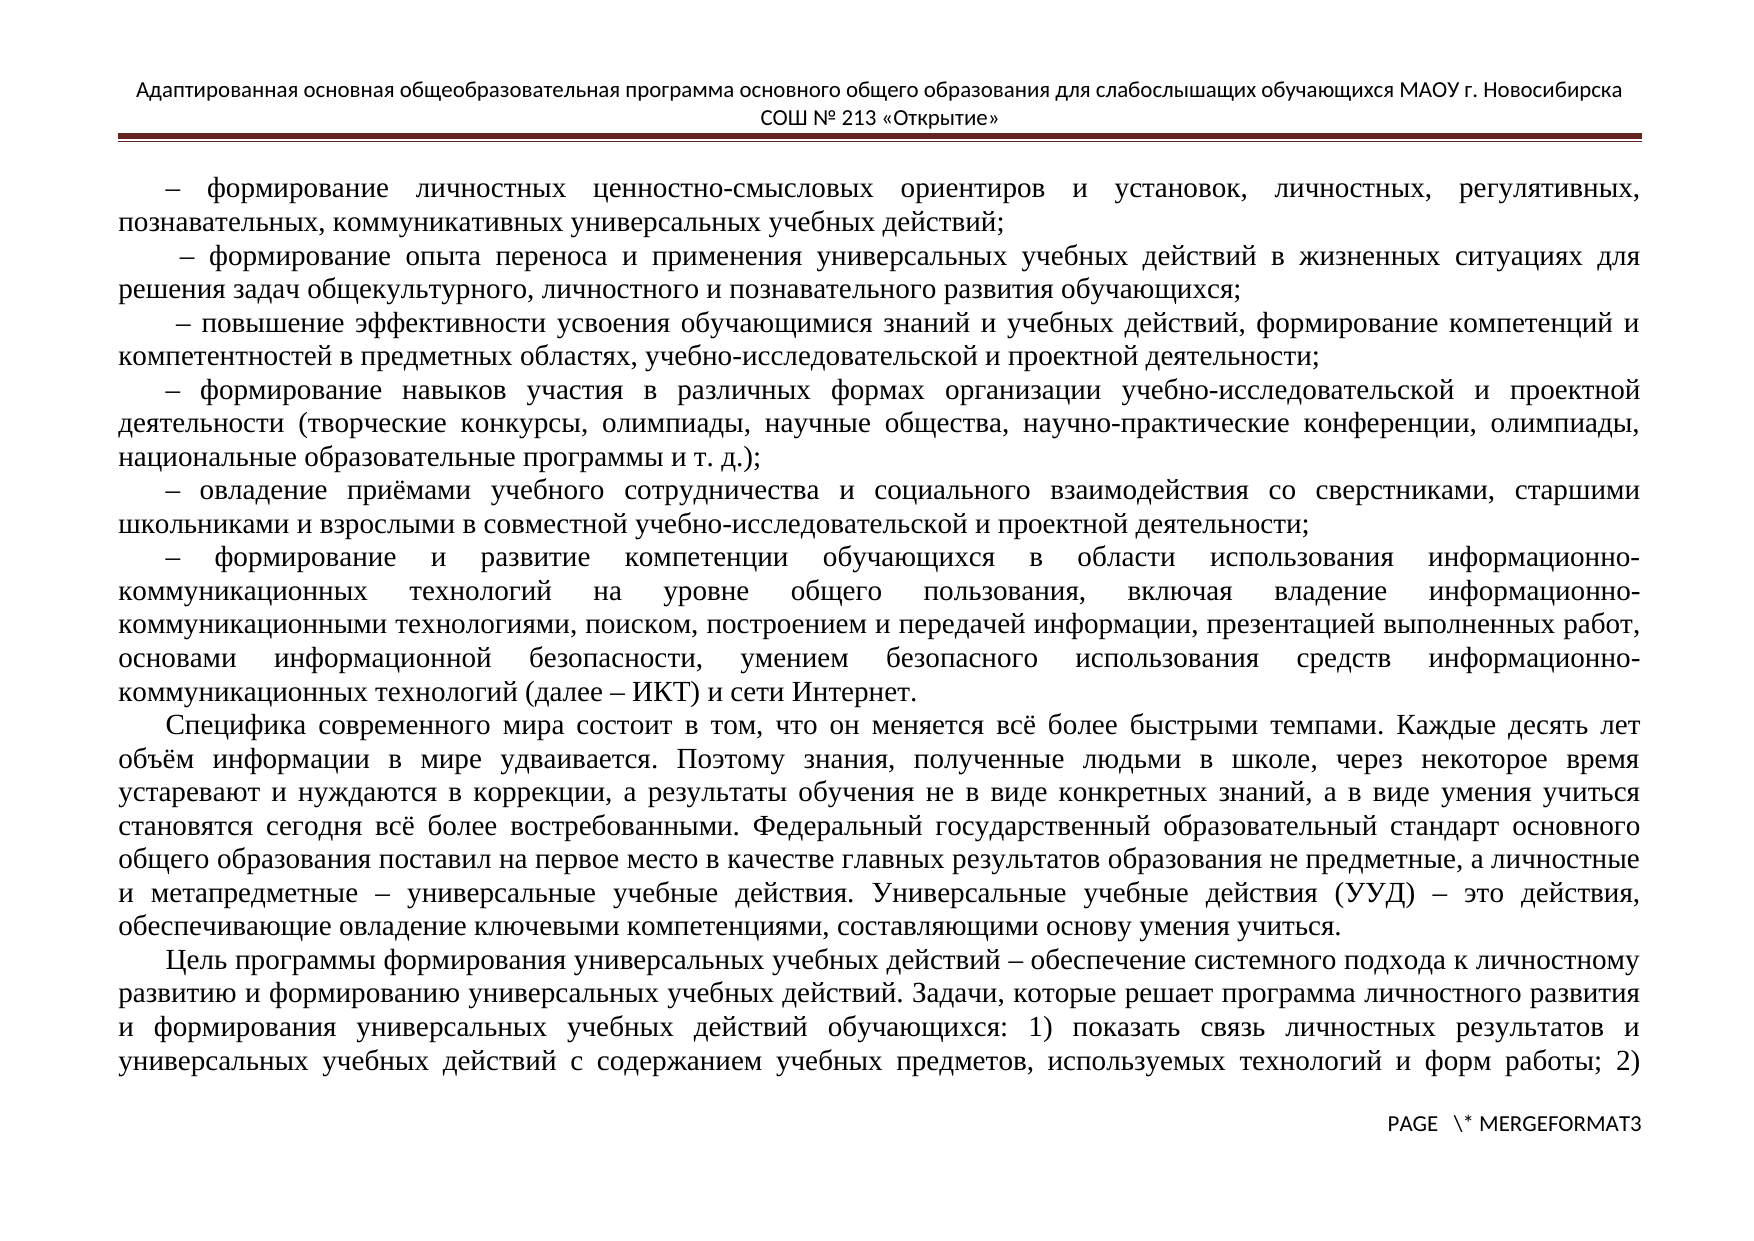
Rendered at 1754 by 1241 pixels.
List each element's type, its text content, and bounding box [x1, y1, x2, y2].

text – формирование навыков участия в различных формах организации учебно-исследовательской и проектной деятельности (творческие конкурсы, олимпиады, научные общества, научно-практические конференции, олимпиады, национальные образовательные программы и т. д.); [118, 372, 1642, 472]
text Специфика современного мира состоит в том, что он меняется всё более быстрыми темпами. Каждые десять лет объём информации в мире удваивается. Поэтому знания, полученные людьми в школе, через некоторое время устаревают и нуждаются в коррекции, а результаты обучения не в виде конкретных знаний, а в виде умения учиться становятся сегодня всё более востребованными. Федеральный государственный образовательный стандарт основного общего образования поставил на первое место в качестве главных результатов образования не предметные, а личностные и метапредметные – универсальные учебные действия. Универсальные учебные действия (УУД) – это действия, обеспечивающие овладение ключевыми компетенциями, составляющими основу умения учиться. [118, 707, 1642, 942]
text – повышение эффективности усвоения обучающимися знаний и учебных действий, формирование компетенций и компетентностей в предметных областях, учебно-исследовательской и проектной деятельности; [118, 305, 1642, 372]
text – формирование и развитие компетенции обучающихся в области использования информационно-коммуникационных технологий на уровне общего пользования, включая владение информационно- коммуникационными технологиями, поиском, построением и передачей информации, презентацией выполненных работ, основами информационной безопасности, умением безопасного использования средств информационно-коммуникационных технологий (далее – ИКТ) и сети Интернет. [118, 539, 1642, 707]
text – овладение приёмами учебного сотрудничества и социального взаимодействия со сверстниками, старшими школьниками и взрослыми в совместной учебно-исследовательской и проектной деятельности; [118, 472, 1642, 539]
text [118, 942, 1642, 1076]
text – формирование личностных ценностно-смысловых ориентиров и установок, личностных, регулятивных, познавательных, коммуникативных универсальных учебных действий; [118, 171, 1642, 238]
text – формирование опыта переноса и применения универсальных учебных действий в жизненных ситуациях для решения задач общекультурного, личностного и познавательного развития обучающихся; [118, 238, 1642, 305]
